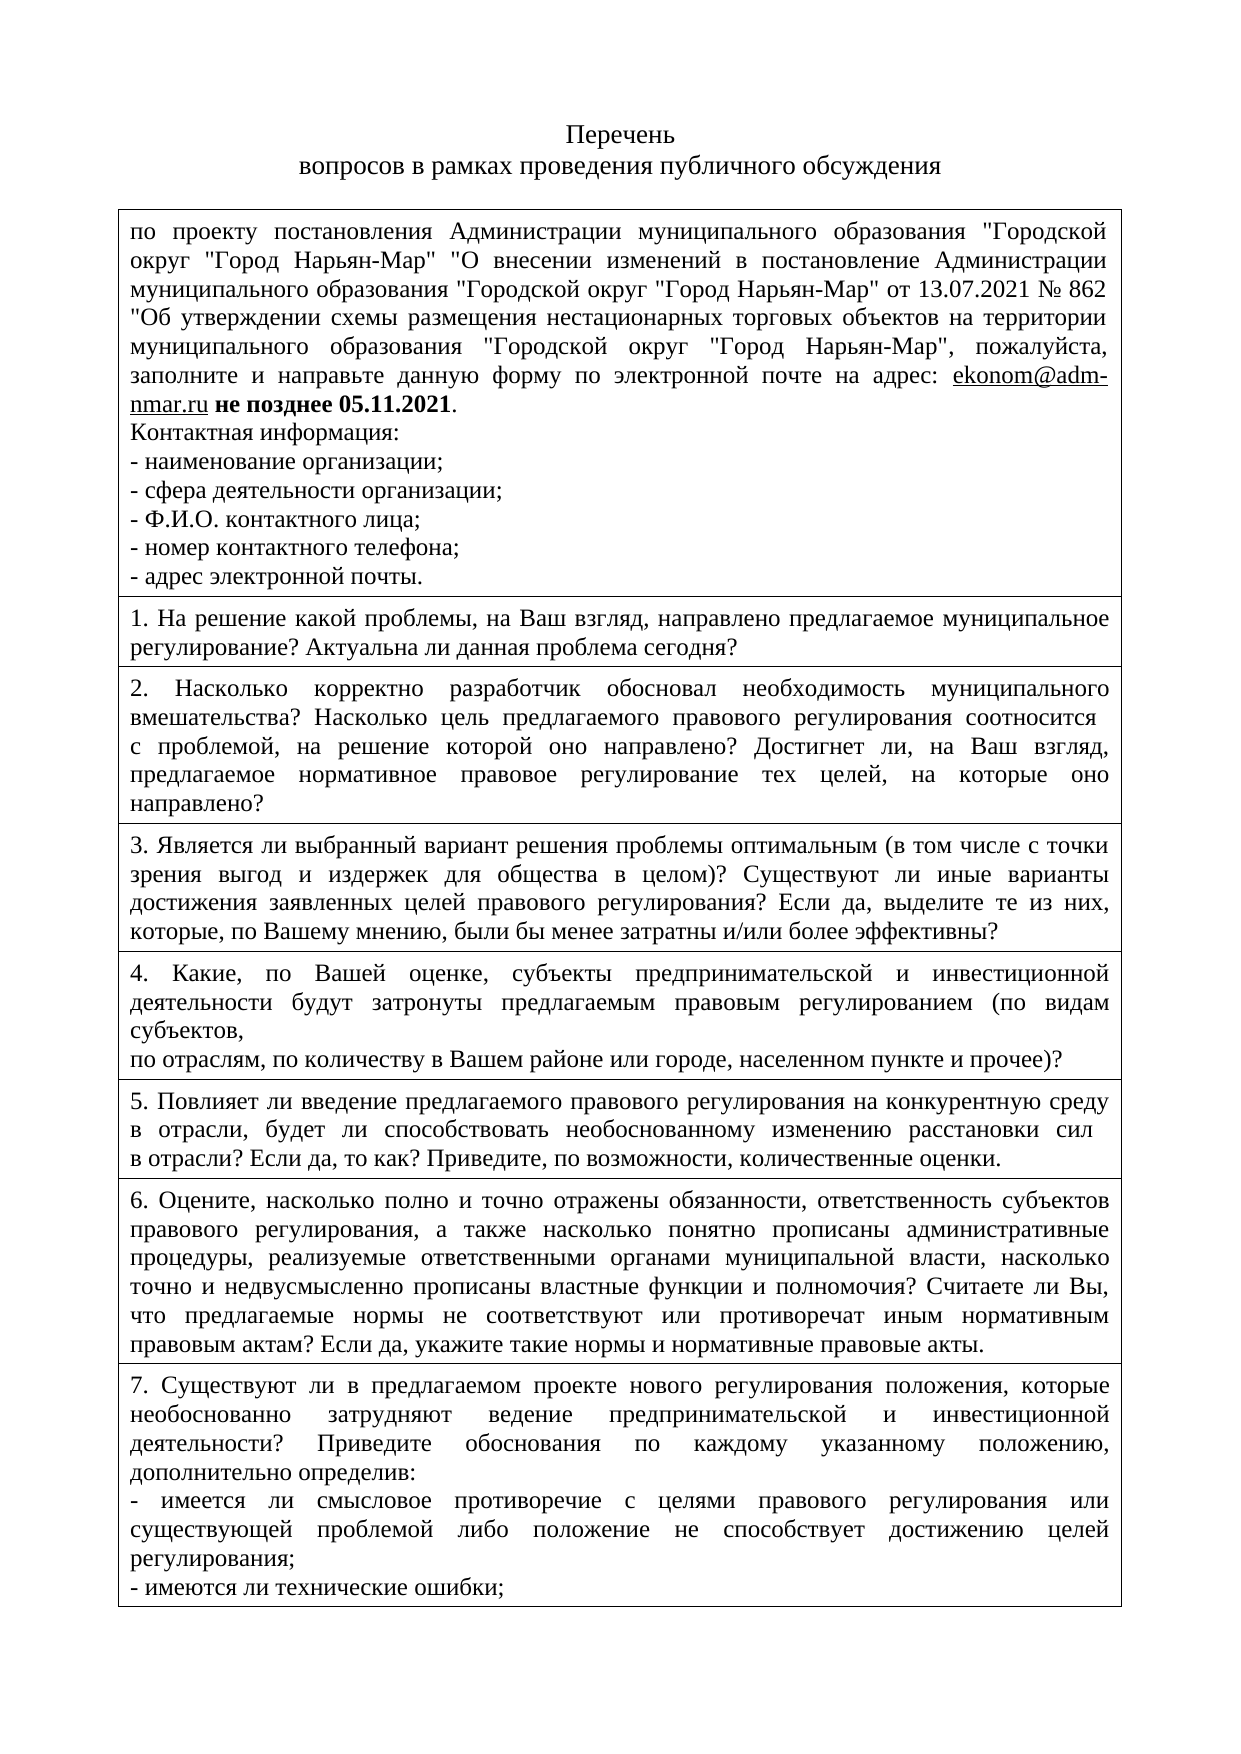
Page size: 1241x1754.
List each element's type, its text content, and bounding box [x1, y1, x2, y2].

table_cell 4. Какие, по Вашей оценке, субъекты предпринимательской и инвестиционной деятельности будут затронуты предлагаемым правовым регулированием (по видам субъектов, по отраслям, по количеству в Вашем районе или городе, населенном пункте и прочее)? [119, 952, 1121, 1079]
table_header по проекту постановления Администрации муниципального образования "Городской округ "Город Нарьян-Мар" "О внесении изменений в постановление Администрации муниципального образования "Городской округ "Город Нарьян-Мар" от 13.07.2021 № 862 "Об утверждении схемы размещения нестационарных торговых объектов на территории муниципального образования "Городской округ "Город Нарьян-Мар", пожалуйста, заполните и направьте данную форму по электронной почте на адрес: ekonom@adm-nmar.ru не позднее 05.11.2021. Контактная информация: - наименование организации; - сфера деятельности организации; - Ф.И.О. контактного лица; - номер контактного телефона; - адрес электронной почты. [119, 210, 1121, 596]
table_cell 1. На решение какой проблемы, на Ваш взгляд, направлено предлагаемое муниципальное регулирование? Актуальна ли данная проблема сегодня? [119, 597, 1121, 666]
table_cell 3. Является ли выбранный вариант решения проблемы оптимальным (в том числе с точки зрения выгод и издержек для общества в целом)? Существуют ли иные варианты достижения заявленных целей правового регулирования? Если да, выделите те из них, которые, по Вашему мнению, были бы менее затратны и/или более эффективны? [119, 824, 1121, 951]
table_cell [119, 1364, 1121, 1606]
table_cell 2. Насколько корректно разработчик обосновал необходимость муниципального вмешательства? Насколько цель предлагаемого правового регулирования соотносится с проблемой, на решение которой оно направлено? Достигнет ли, на Ваш взгляд, предлагаемое нормативное правовое регулирование тех целей, на которые оно направлено? [119, 667, 1121, 823]
text Перечень [118, 118, 1122, 149]
table_cell 5. Повлияет ли введение предлагаемого правового регулирования на конкурентную среду в отрасли, будет ли способствовать необоснованному изменению расстановки сил в отрасли? Если да, то как? Приведите, по возможности, количественные оценки. [119, 1080, 1121, 1178]
text вопросов в рамках проведения публичного обсуждения [118, 149, 1122, 180]
table_cell 6. Оцените, насколько полно и точно отражены обязанности, ответственность субъектов правового регулирования, а также насколько понятно прописаны административные процедуры, реализуемые ответственными органами муниципальной власти, насколько точно и недвусмысленно прописаны властные функции и полномочия? Считаете ли Вы, что предлагаемые нормы не соответствуют или противоречат иным нормативным правовым актам? Если да, укажите такие нормы и нормативные правовые акты. [119, 1179, 1121, 1363]
